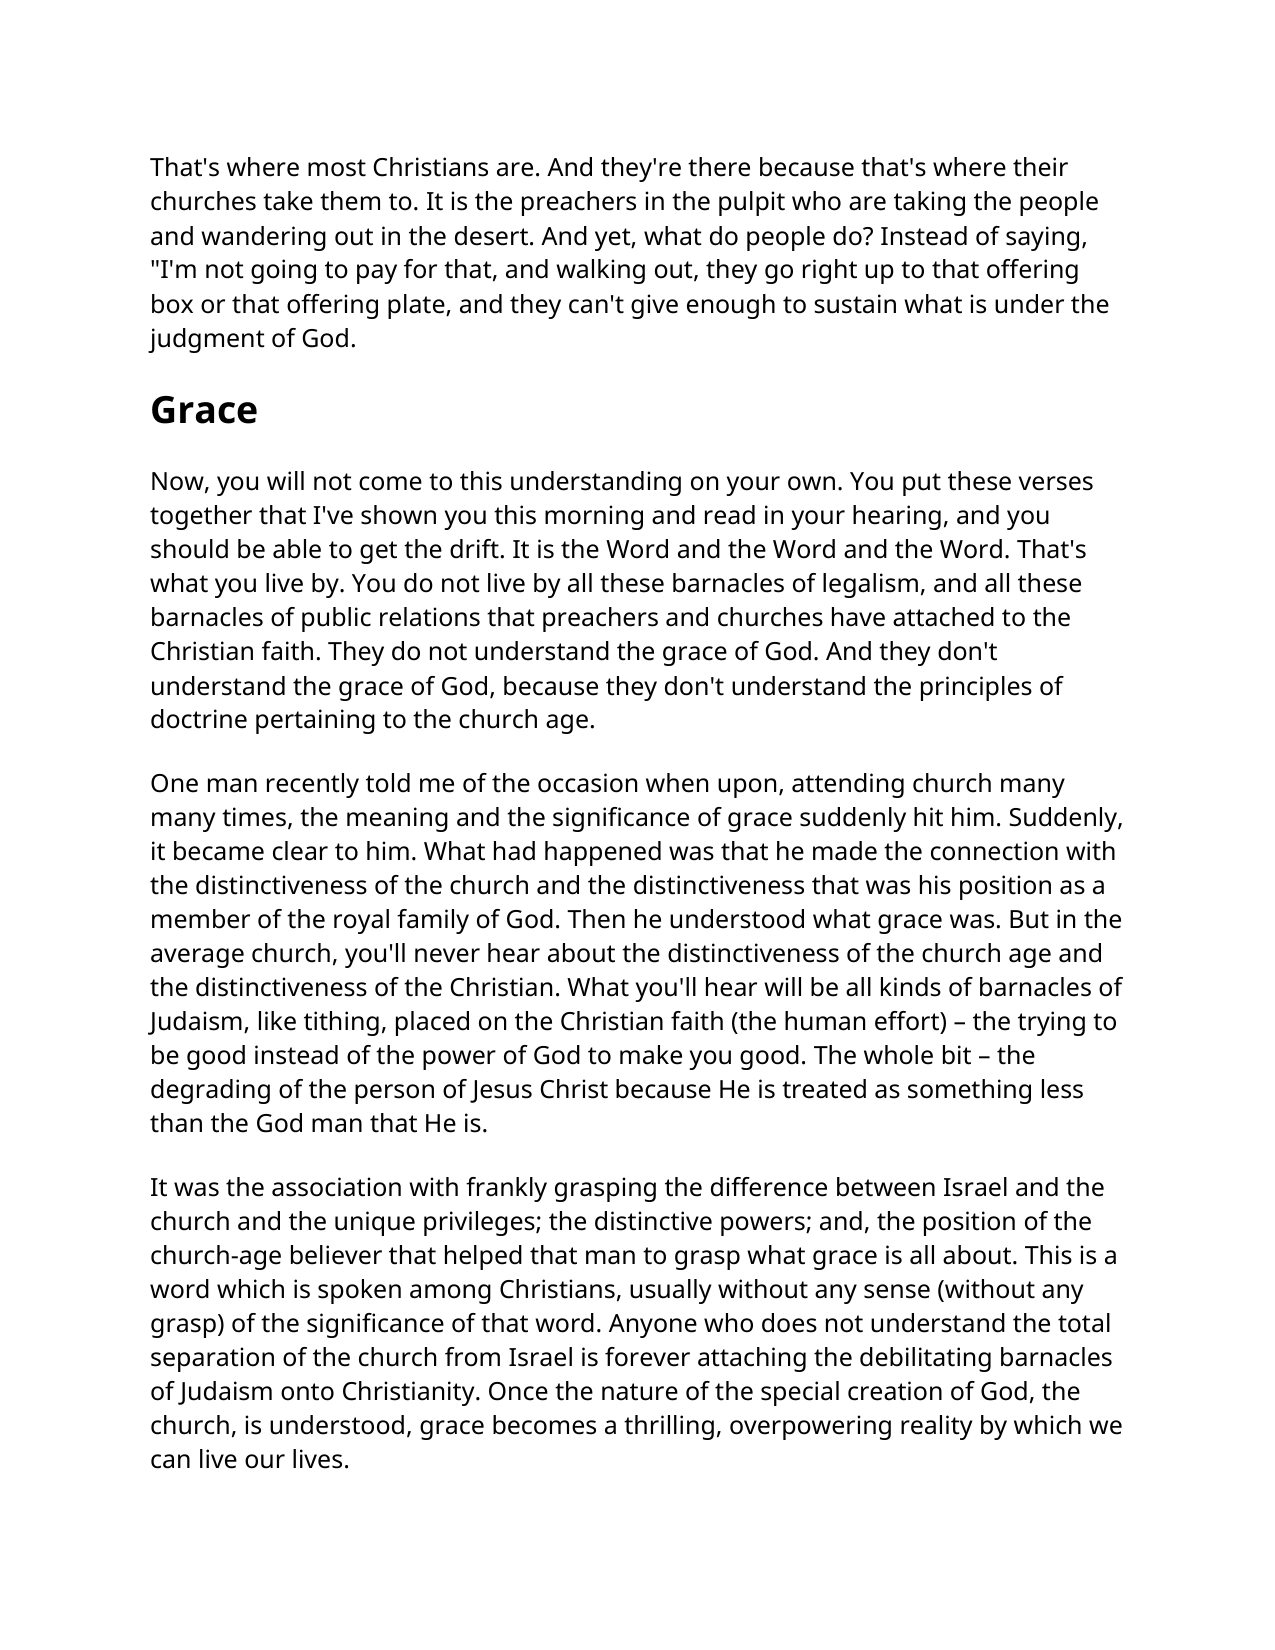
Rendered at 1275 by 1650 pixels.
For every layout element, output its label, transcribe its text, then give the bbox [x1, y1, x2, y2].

text It was the association with frankly grasping the difference between Israel and the church and the unique privileges; the distinctive powers; and, the position of the church-age believer that helped that man to grasp what grace is all about. This is a word which is spoken among Christians, usually without any sense (without any grasp) of the significance of that word. Anyone who does not understand the total separation of the church from Israel is forever attaching the debilitating barnacles of Judaism onto Christianity. Once the nature of the special creation of God, the church, is understood, grace becomes a thrilling, overpowering reality by which we can live our lives. [150, 1169, 1125, 1476]
text That's where most Christians are. And they're there because that's where their churches take them to. It is the preachers in the pulpit who are taking the people and wandering out in the desert. And yet, what do people do? Instead of saying, "I'm not going to pay for that, and walking out, they go right up to that offering box or that offering plate, and they can't give enough to sustain what is under the judgment of God. [150, 150, 1125, 354]
text Grace [150, 383, 1125, 434]
text One man recently told me of the occasion when upon, attending church many many times, the meaning and the significance of grace suddenly hit him. Suddenly, it became clear to him. What had happened was that he made the connection with the distinctiveness of the church and the distinctiveness that was his position as a member of the royal family of God. Then he understood what grace was. But in the average church, you'll never hear about the distinctiveness of the church age and the distinctiveness of the Christian. What you'll hear will be all kinds of barnacles of Judaism, like tithing, placed on the Christian faith (the human effort) – the trying to be good instead of the power of God to make you good. The whole bit – the degrading of the person of Jesus Christ because He is treated as something less than the God man that He is. [150, 765, 1125, 1140]
text Now, you will not come to this understanding on your own. You put these verses together that I've shown you this morning and read in your hearing, and you should be able to get the drift. It is the Word and the Word and the Word. That's what you live by. You do not live by all these barnacles of legalism, and all these barnacles of public relations that preachers and churches have attached to the Christian faith. They do not understand the grace of God. And they don't understand the grace of God, because they don't understand the principles of doctrine pertaining to the church age. [150, 464, 1125, 736]
